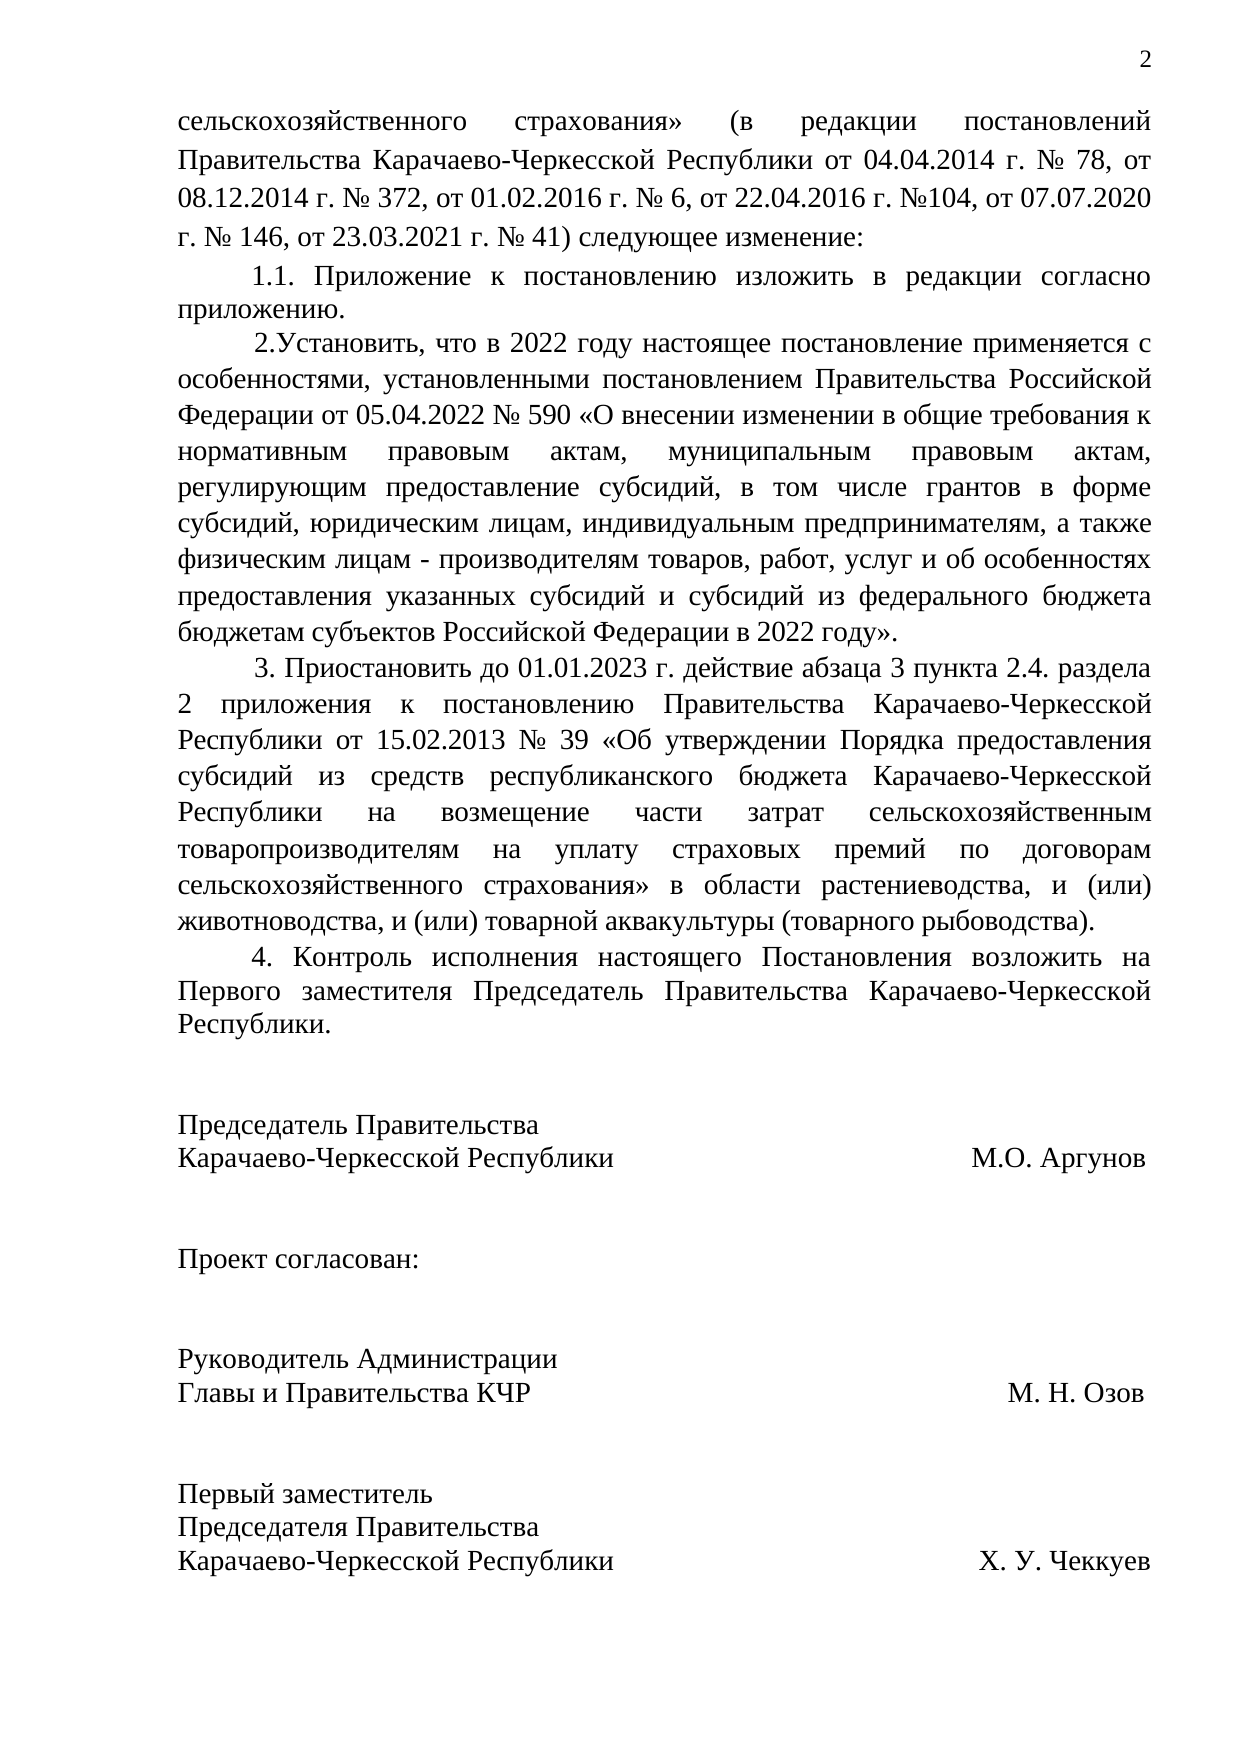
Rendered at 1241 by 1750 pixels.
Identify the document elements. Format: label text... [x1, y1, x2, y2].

text Первый заместитель [177, 1476, 1152, 1509]
text Председателя Правительства [177, 1509, 1152, 1543]
text Проект согласован: [177, 1241, 1152, 1274]
text Главы и Правительства КЧР М. Н. Озов [177, 1375, 1152, 1409]
text Карачаево-Черкесской Республики М.О. Аргунов [177, 1140, 1152, 1174]
list 3. Приостановить до 01.01.2023 г. действие абзаца 3 пункта 2.4. раздела 2 приложения к постановлению Правительства Карачаево-Черкесской Республики от 15.02.2013 № 39 «Об утверждении Порядка предоставления субсидий из средств республиканского бюджета Карачаево-Черкесской Республики на возмещение части затрат сельскохозяйственным товаропроизводителям на уплату страховых премий по договорам сельскохозяйственного страхования» в области растениеводства, и (или) животноводства, и (или) товарной аквакультуры (товарного рыбоводства). [177, 650, 1152, 937]
text Председатель Правительства [177, 1107, 1152, 1140]
list 2.Установить, что в 2022 году настоящее постановление применяется с особенностями, установленными постановлением Правительства Российской Федерации от 05.04.2022 № 590 «О внесении изменении в общие требования к нормативным правовым актам, муниципальным правовым актам, регулирующим предоставление субсидий, в том числе грантов в форме субсидий, юридическим лицам, индивидуальным предпринимателям, а также физическим лицам - производителям товаров, работ, услуг и об особенностях предоставления указанных субсидий и субсидий из федерального бюджета бюджетам субъектов Российской Федерации в 2022 году». [177, 325, 1152, 647]
text 4. Контроль исполнения настоящего Постановления возложить на Первого заместителя Председатель Правительства Карачаево-Черкесской Республики. [177, 939, 1152, 1040]
text Руководитель Администрации [177, 1342, 1152, 1375]
text Карачаево-Черкесской Республики Х. У. Чеккуев [177, 1543, 1152, 1576]
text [177, 103, 1152, 253]
text 1.1. Приложение к постановлению изложить в редакции согласно приложению. [177, 258, 1152, 325]
